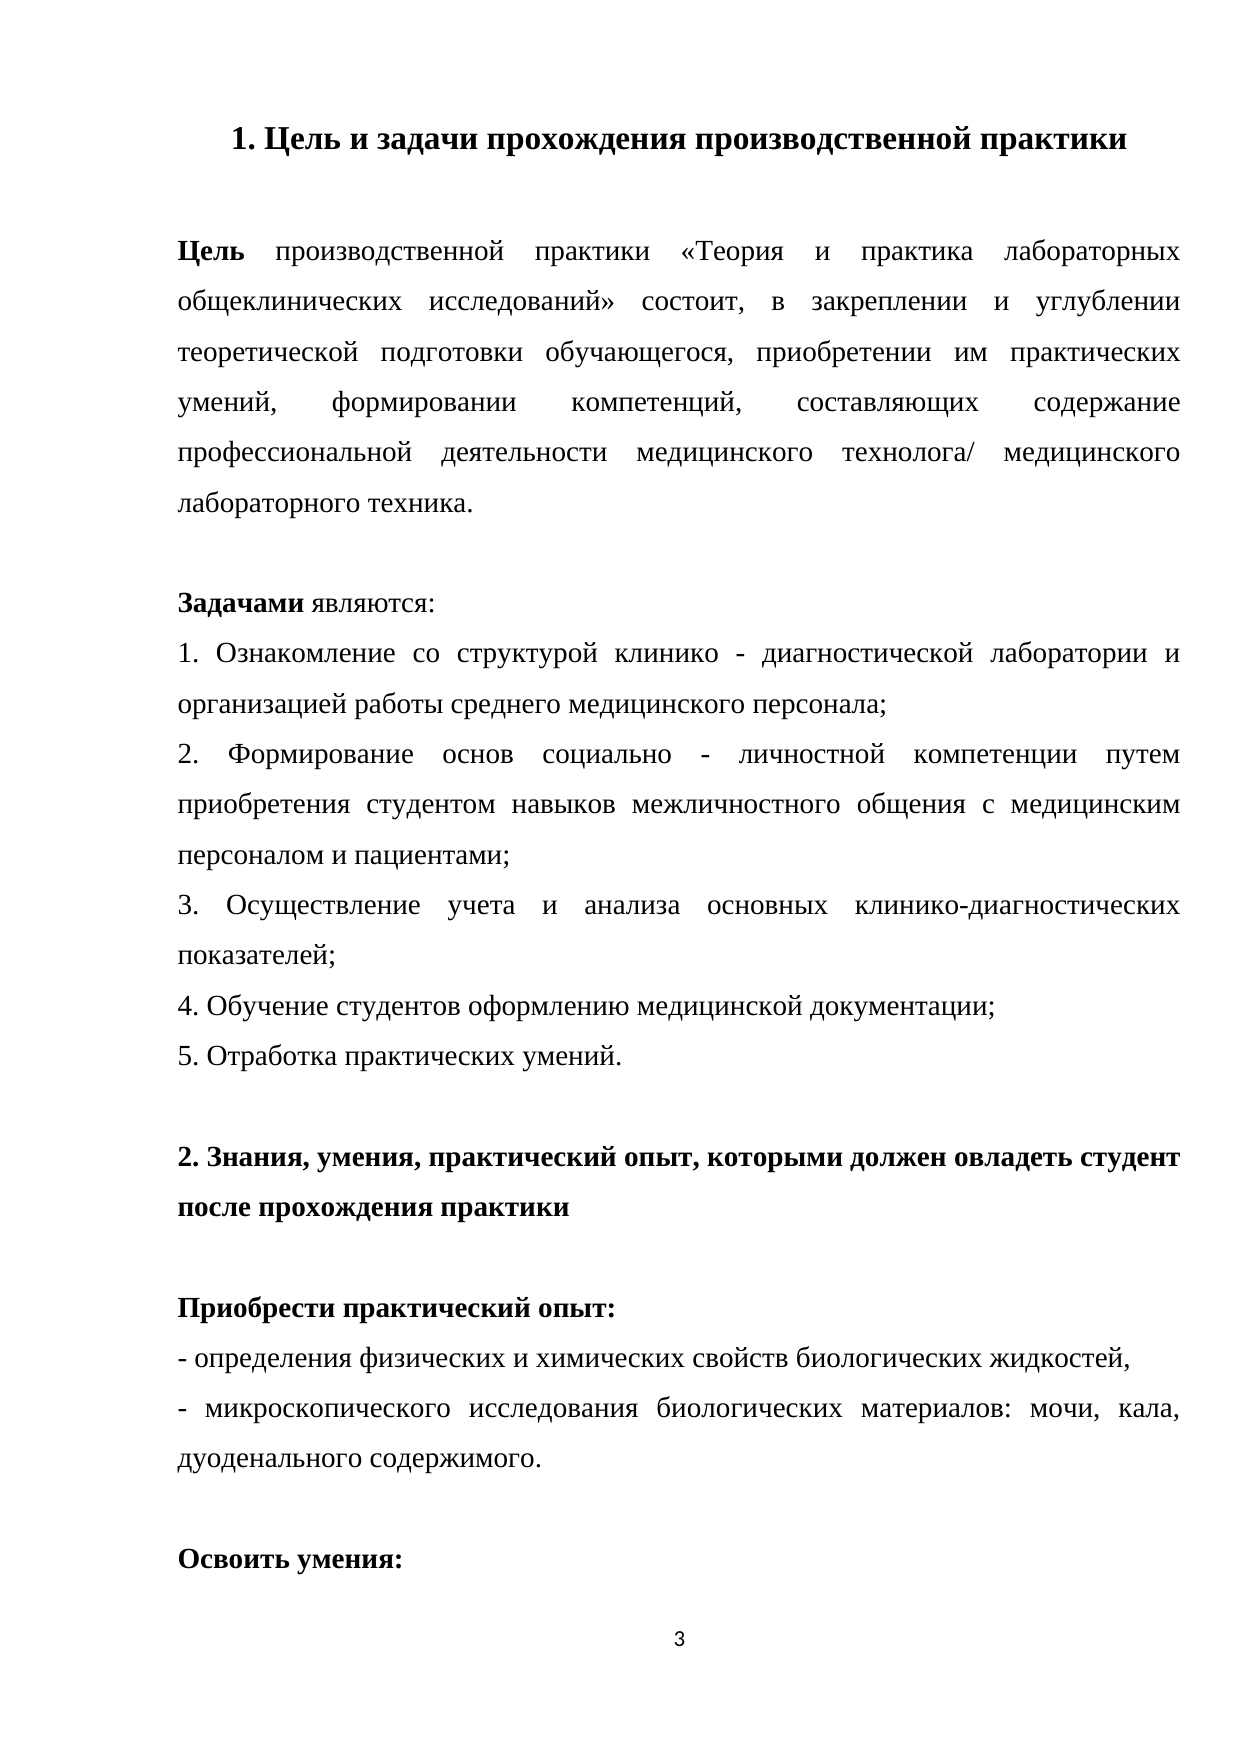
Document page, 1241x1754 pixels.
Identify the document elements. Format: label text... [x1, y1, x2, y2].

text 5. Отработка практических умений. [177, 1038, 1181, 1072]
text 1. Ознакомление со структурой клинико - диагностической лаборатории и организацией работы среднего медицинского персонала; [177, 636, 1181, 719]
text 2. Знания, умения, практический опыт, которыми должен овладеть студент после прохождения практики [177, 1139, 1181, 1223]
text Освоить умения: [177, 1541, 1181, 1575]
text Цель производственной практики «Теория и практика лабораторных общеклинических исследований» состоит, в закреплении и углублении теоретической подготовки обучающегося, приобретении им практических умений, формировании компетенций, составляющих содержание профессиональной деятельности медицинского технолога/ медицинского лабораторного техника. [177, 233, 1181, 518]
text Задачами являются: [177, 585, 1181, 619]
text 4. Обучение студентов оформлению медицинской документации; [177, 988, 1181, 1021]
text Приобрести практический опыт: [177, 1290, 1181, 1323]
text - микроскопического исследования биологических материалов: мочи, кала, дуоденального содержимого. [177, 1390, 1181, 1474]
text 1. Цель и задачи прохождения производственной практики [177, 118, 1181, 156]
text - определения физических и химических свойств биологических жидкостей, [177, 1340, 1181, 1373]
text 3. Осуществление учета и анализа основных клинико-диагностических показателей; [177, 887, 1181, 971]
text 2. Формирование основ социально - личностной компетенции путем приобретения студентом навыков межличностного общения с медицинским персоналом и пациентами; [177, 736, 1181, 870]
